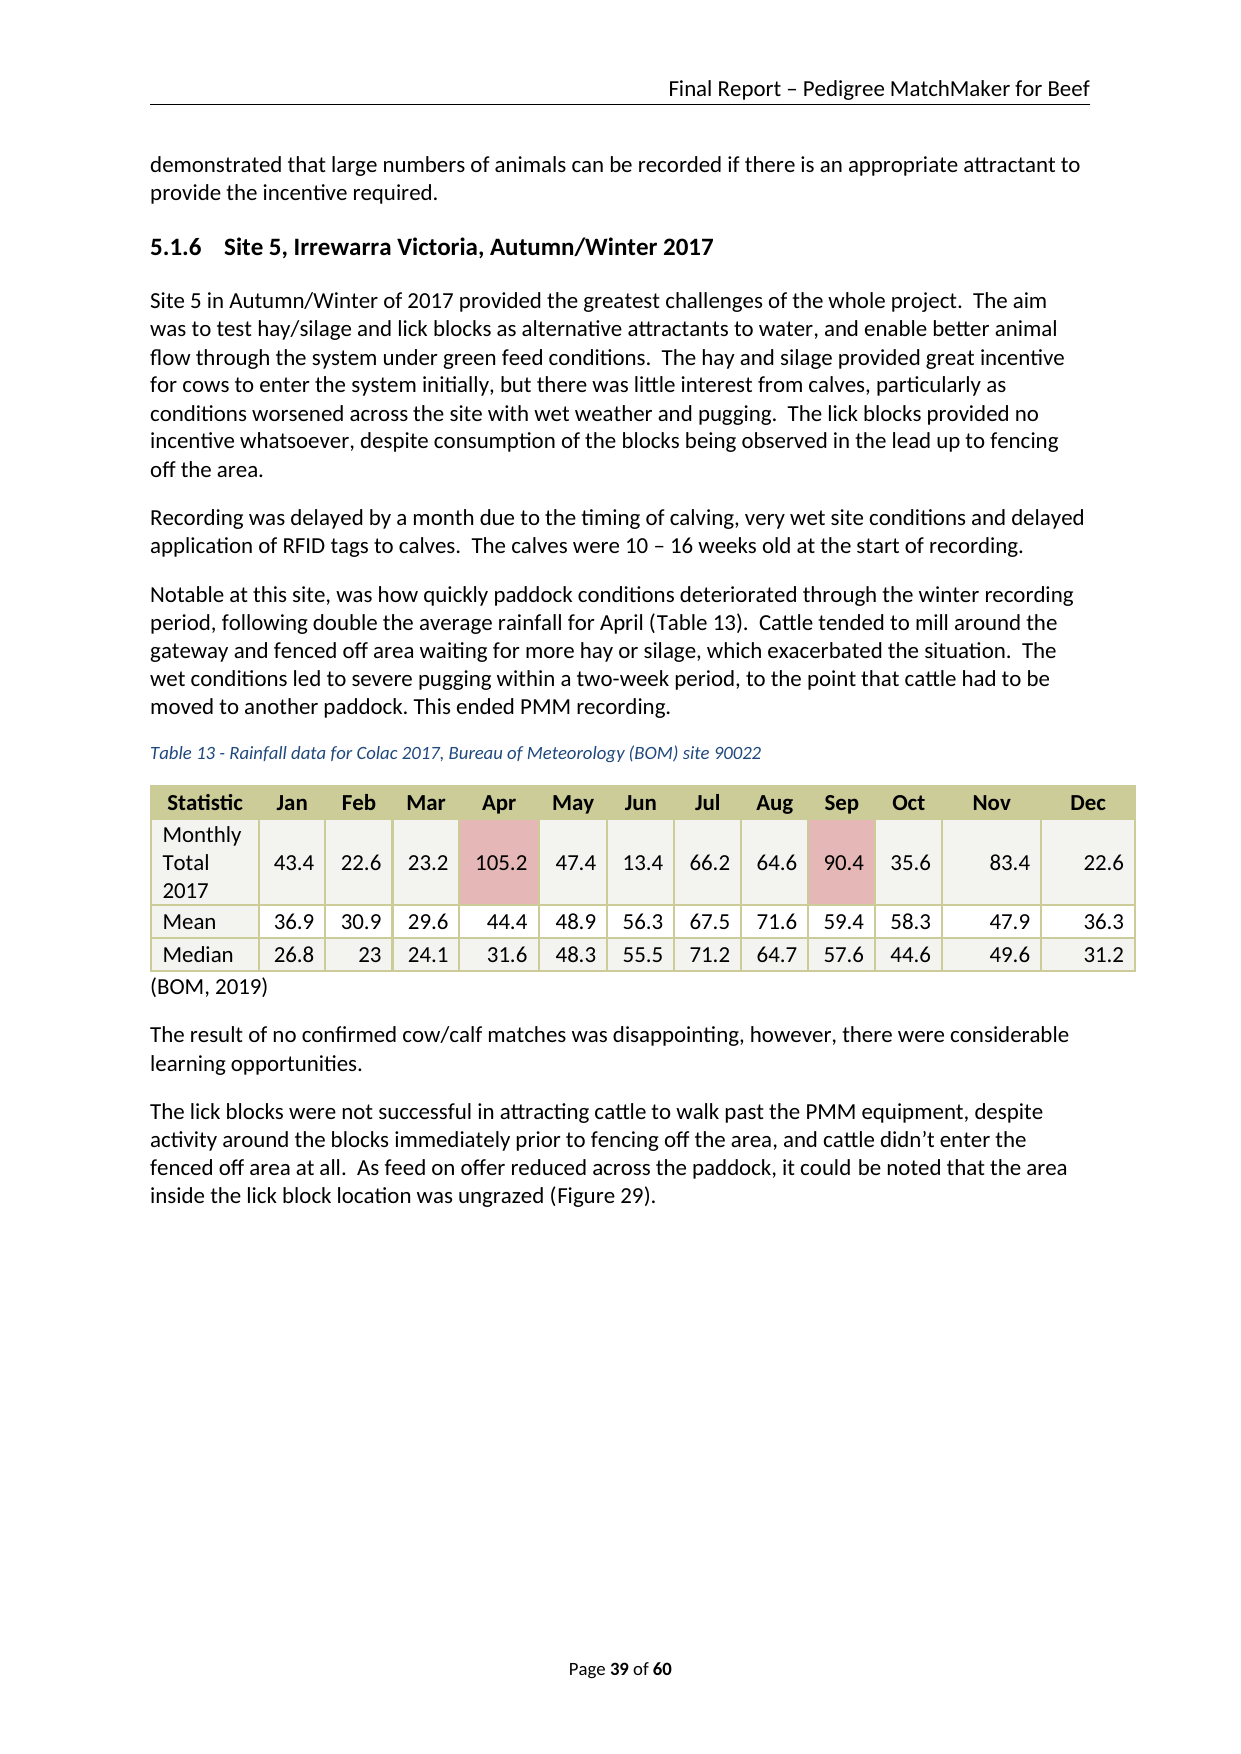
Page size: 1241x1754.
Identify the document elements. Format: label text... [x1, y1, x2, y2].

table_cell 49.6 [943, 939, 1040, 970]
table_cell 36.3 [1042, 906, 1134, 937]
table_header Apr [460, 787, 538, 818]
table_header Dec [1042, 787, 1134, 818]
table_cell 59.4 [809, 906, 874, 937]
table_cell 22.6 [1042, 820, 1134, 904]
subtitle Site 5, Irrewarra Victoria, Autumn/Winter 2017 [150, 231, 1090, 262]
table_cell 47.9 [943, 906, 1040, 937]
table_cell Mean [152, 906, 258, 937]
table_cell 71.6 [742, 906, 807, 937]
table_cell 23.2 [394, 820, 458, 904]
table_cell 48.3 [540, 939, 606, 970]
table_cell 31.2 [1042, 939, 1134, 970]
table_header Sep [809, 787, 874, 818]
text The result of no confirmed cow/calf matches was disappointing, however, there were considerable learning opportunities. [150, 1021, 1090, 1077]
table_header Oct [876, 787, 941, 818]
table_cell 43.4 [260, 820, 324, 904]
table_header May [540, 787, 606, 818]
table_cell 57.6 [809, 939, 874, 970]
table_cell 26.8 [260, 939, 324, 970]
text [150, 150, 1090, 206]
table_header Feb [326, 787, 391, 818]
table_cell 56.3 [608, 906, 673, 937]
text Recording was delayed by a month due to the timing of calving, very wet site conditions and delayed application of RFID tags to calves. The calves were 10 – 16 weeks old at the start of recording. [150, 503, 1090, 559]
text Table 13 - Rainfall data for Colac 2017, Bureau of Meteorology (BOM) site 90022 [150, 741, 1090, 764]
table_cell Median [152, 939, 258, 970]
table_cell 58.3 [876, 906, 941, 937]
table_cell 31.6 [460, 939, 538, 970]
table_cell 105.2 [460, 820, 538, 904]
table_header Mar [394, 787, 458, 818]
table_header Aug [742, 787, 807, 818]
table_cell 29.6 [394, 906, 458, 937]
table_cell 64.6 [742, 820, 807, 904]
table_cell 64.7 [742, 939, 807, 970]
table_header Jun [608, 787, 673, 818]
table_cell Monthly Total 2017 [152, 820, 258, 904]
table_header Nov [943, 787, 1040, 818]
table_header Statistic [152, 787, 258, 818]
table_cell 36.9 [260, 906, 324, 937]
table_cell 22.6 [326, 820, 391, 904]
text Notable at this site, was how quickly paddock conditions deteriorated through the winter recording period, following double the average rainfall for April (Table 13). Cattle tended to mill around the gateway and fenced off area waiting for more hay or silage, which exacerbated the situation. The wet conditions led to severe pugging within a two-week period, to the point that cattle had to be moved to another paddock. This ended PMM recording. [150, 580, 1090, 721]
table_cell 55.5 [608, 939, 673, 970]
table_cell 23 [326, 939, 391, 970]
table_cell 24.1 [394, 939, 458, 970]
table_cell 44.6 [876, 939, 941, 970]
text (BOM, 2019) [150, 972, 1090, 1000]
table_cell 44.4 [460, 906, 538, 937]
table_cell 67.5 [675, 906, 740, 937]
table_cell 90.4 [809, 820, 874, 904]
table_cell 83.4 [943, 820, 1040, 904]
table_cell 48.9 [540, 906, 606, 937]
text Site 5 in Autumn/Winter of 2017 provided the greatest challenges of the whole project. The aim was to test hay/silage and lick blocks as alternative attractants to water, and enable better animal flow through the system under green feed conditions. The hay and silage provided great incentive for cows to enter the system initially, but there was little interest from calves, particularly as conditions worsened across the site with wet weather and pugging. The lick blocks provided no incentive whatsoever, despite consumption of the blocks being observed in the lead up to fencing off the area. [150, 287, 1090, 483]
table_cell 71.2 [675, 939, 740, 970]
table_header Jan [260, 787, 324, 818]
table_cell 13.4 [608, 820, 673, 904]
table_cell 47.4 [540, 820, 606, 904]
text The lick blocks were not successful in attracting cattle to walk past the PMM equipment, despite activity around the blocks immediately prior to fencing off the area, and cattle didn’t enter the fenced off area at all. As feed on offer reduced across the paddock, it could be noted that the area inside the lick block location was ungrazed (Figure 29). [150, 1097, 1090, 1209]
table_cell 30.9 [326, 906, 391, 937]
table_header Jul [675, 787, 740, 818]
table_cell 66.2 [675, 820, 740, 904]
table_cell 35.6 [876, 820, 941, 904]
